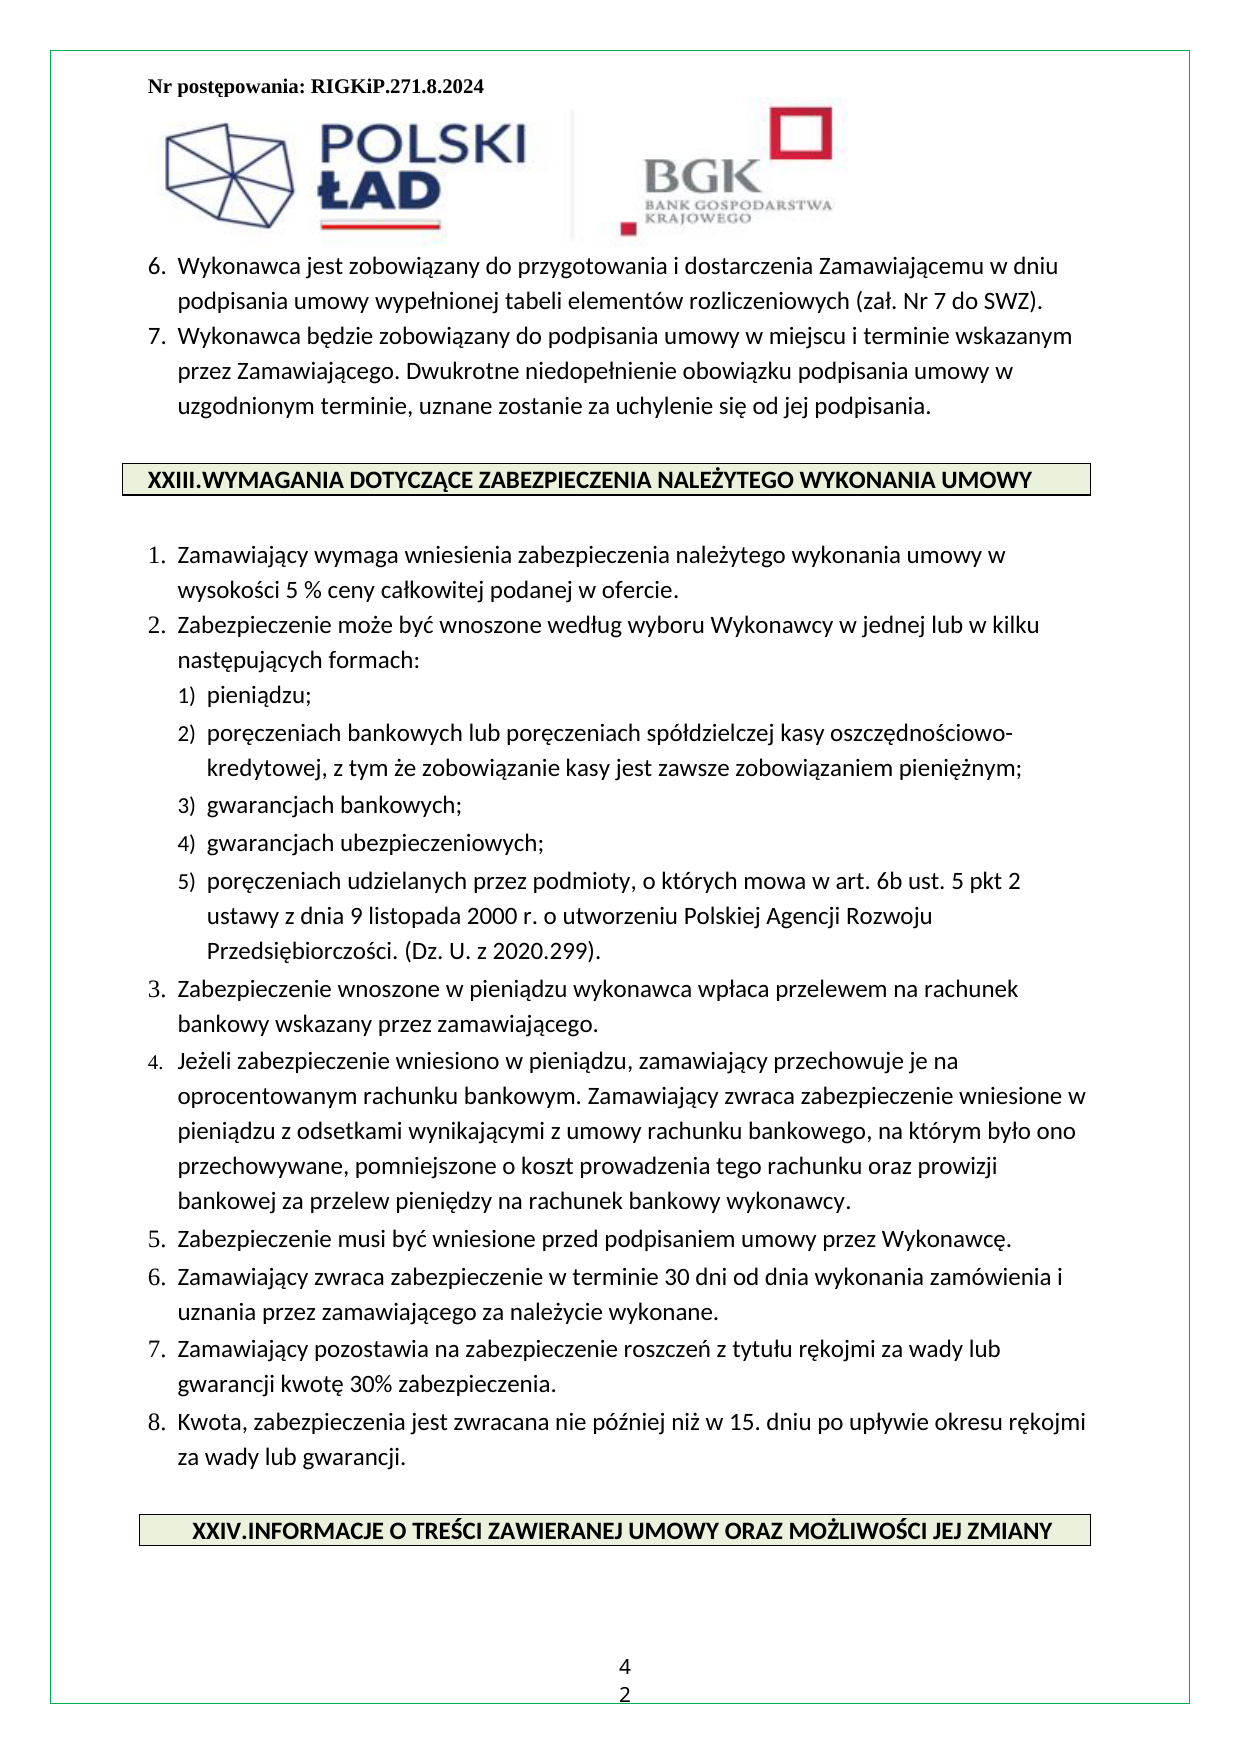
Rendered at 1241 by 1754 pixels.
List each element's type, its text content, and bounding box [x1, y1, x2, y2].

list gwarancjach bankowych; [177, 790, 1093, 820]
list Kwota, zabezpieczenia jest zwracana nie później niż w 15. dniu po upływie okresu rękojmi za wady lub gwarancji. [148, 1406, 1093, 1472]
list Wykonawca będzie zobowiązany do podpisania umowy w miejscu i terminie wskazanym przez Zamawiającego. Dwukrotne niedopełnienie obowiązku podpisania umowy w uzgodnionym terminie, uznane zostanie za uchylenie się od jej podpisania. [148, 321, 1093, 421]
list Zamawiający pozostawia na zabezpieczenie roszczeń z tytułu rękojmi za wady lub gwarancji kwotę 30% zabezpieczenia. [148, 1334, 1093, 1399]
list gwarancjach ubezpieczeniowych; [177, 827, 1093, 858]
list Zabezpieczenie wnoszone w pieniądzu wykonawca wpłaca przelewem na rachunek bankowy wskazany przez zamawiającego. [148, 973, 1093, 1038]
list Zabezpieczenie może być wnoszone według wyboru Wykonawcy w jednej lub w kilku następujących formach: [148, 609, 1093, 675]
list poręczeniach bankowych lub poręczeniach spółdzielczej kasy oszczędnościowo-kredytowej, z tym że zobowiązanie kasy jest zawsze zobowiązaniem pieniężnym; [177, 717, 1093, 782]
text XXIV.INFORMACJE O TREŚCI ZAWIERANEJ UMOWY ORAZ MOŻLIWOŚCI JEJ ZMIANY [140, 1515, 1090, 1545]
text XXIII.WYMAGANIA DOTYCZĄCE ZABEZPIECZENIA NALEŻYTEGO WYKONANIA UMOWY [123, 464, 1090, 494]
list Jeżeli zabezpieczenie wniesiono w pieniądzu, zamawiający przechowuje je na oprocentowanym rachunku bankowym. Zamawiający zwraca zabezpieczenie wniesione w pieniądzu z odsetkami wynikającymi z umowy rachunku bankowego, na którym było ono przechowywane, pomniejszone o koszt prowadzenia tego rachunku oraz prowizji bankowej za przelew pieniędzy na rachunek bankowy wykonawcy. [148, 1046, 1093, 1216]
list poręczeniach udzielanych przez podmioty, o których mowa w art. 6b ust. 5 pkt 2 ustawy z dnia 9 listopada 2000 r. o utworzeniu Polskiej Agencji Rozwoju Przedsiębiorczości. (Dz. U. z 2020.299). [177, 865, 1093, 966]
list Zamawiający wymaga wniesienia zabezpieczenia należytego wykonania umowy w wysokości 5 % ceny całkowitej podanej w ofercie. [148, 539, 1093, 605]
list Wykonawca jest zobowiązany do przygotowania i dostarczenia Zamawiającemu w dniu podpisania umowy wypełnionej tabeli elementów rozliczeniowych (zał. Nr 7 do SWZ). [148, 251, 1093, 316]
list pieniądzu; [177, 679, 1093, 710]
list Zabezpieczenie musi być wniesione przed podpisaniem umowy przez Wykonawcę. [148, 1223, 1093, 1254]
list Zamawiający zwraca zabezpieczenie w terminie 30 dni od dnia wykonania zamówienia i uznania przez zamawiającego za należycie wykonane. [148, 1261, 1093, 1326]
